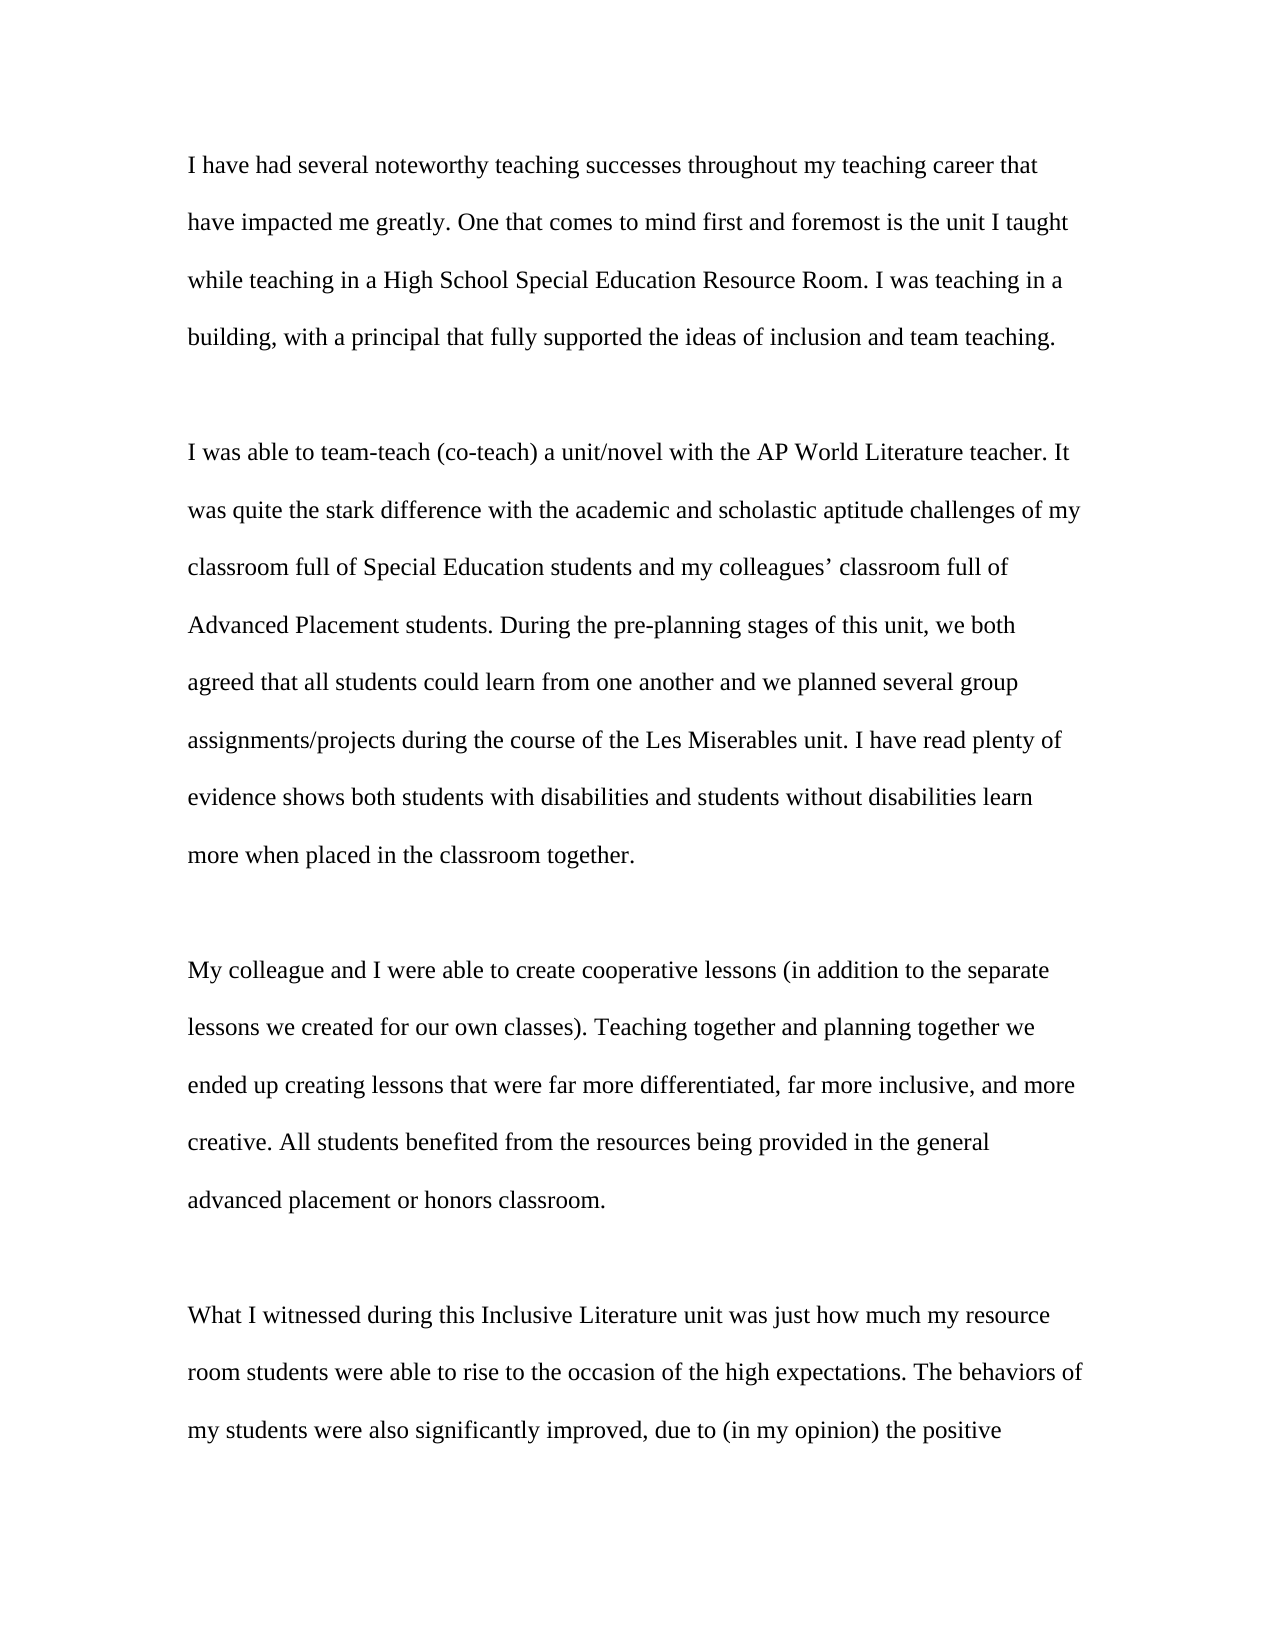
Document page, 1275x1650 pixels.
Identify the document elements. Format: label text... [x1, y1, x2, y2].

text I have had several noteworthy teaching successes throughout my teaching career that have impacted me greatly. One that comes to mind first and foremost is the unit I taught while teaching in a High School Special Education Resource Room. I was teaching in a building, with a principal that fully supported the ideas of inclusion and team teaching. [187, 150, 1087, 351]
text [187, 1300, 1087, 1444]
text I was able to team-teach (co-teach) a unit/novel with the AP World Literature teacher. It was quite the stark difference with the academic and scholastic aptitude challenges of my classroom full of Special Education students and my colleagues’ classroom full of Advanced Placement students. During the pre-planning stages of this unit, we both agreed that all students could learn from one another and we planned several group assignments/projects during the course of the Les Miserables unit. I have read plenty of evidence shows both students with disabilities and students without disabilities learn more when placed in the classroom together. [187, 437, 1087, 869]
text My colleague and I were able to create cooperative lessons (in addition to the separate lessons we created for our own classes). Teaching together and planning together we ended up creating lessons that were far more differentiated, far more inclusive, and more creative. All students benefited from the resources being provided in the general advanced placement or honors classroom. [187, 955, 1087, 1214]
